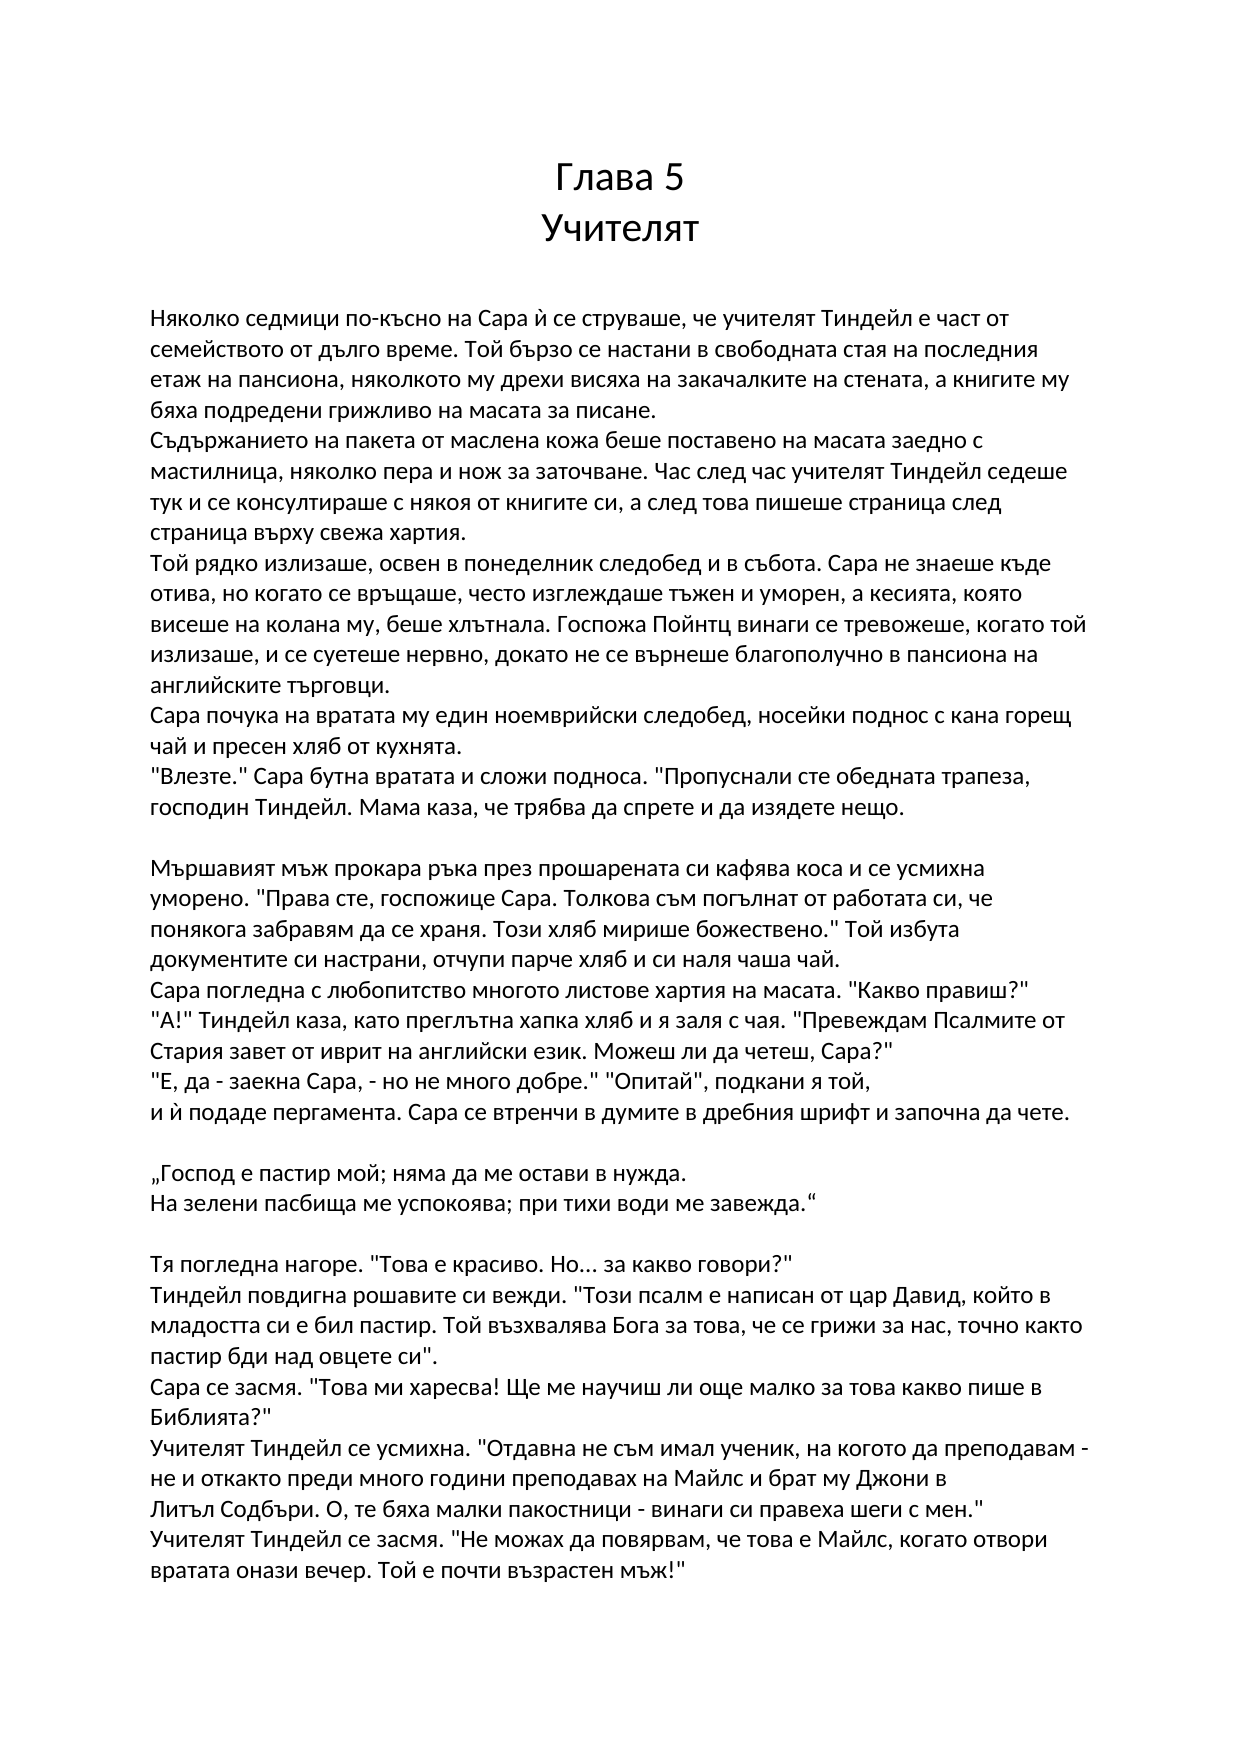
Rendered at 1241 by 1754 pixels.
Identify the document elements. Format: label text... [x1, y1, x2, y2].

text Сара почука на вратата му един ноемврийски следобед, носейки поднос с кана горещ чай и пресен хляб от кухнята. [150, 699, 1090, 760]
text Сара погледна с любопитство многото листове хартия на масата. "Какво правиш?" [150, 974, 1090, 1004]
text Учителят Тиндейл се усмихна. "Отдавна не съм имал ученик, на когото да преподавам - не и откакто преди много години преподавах на Майлс и брат му Джони в [150, 1432, 1090, 1493]
text На зелени пасбища ме успокоява; при тихи води ме завежда.“ [150, 1188, 1090, 1218]
text Съдържанието на пакета от маслена кожа беше поставено на масата заедно с мастилница, няколко пера и нож за заточване. Час след час учителят Тиндейл седеше тук и се консултираше с някоя от книгите си, а след това пишеше страница след страница върху свежа хартия. [150, 424, 1090, 547]
text "Е, да - заекна Сара, - но не много добре." "Опитай", подкани я той, [150, 1066, 1090, 1096]
text Учителят Тиндейл се засмя. "Не можах да повярвам, че това е Майлс, когато отвори вратата онази вечер. Той е почти възрастен мъж!" [150, 1523, 1090, 1584]
text Той рядко излизаше, освен в понеделник следобед и в събота. Сара не знаеше къде отива, но когато се връщаше, често изглеждаше тъжен и уморен, а кесията, която висеше на колана му, беше хлътнала. Госпожа Пойнтц винаги се тревожеше, когато той излизаше, и се суетеше нервно, докато не се върнеше благополучно в пансиона на английските търговци. [150, 547, 1090, 699]
text Мършавият мъж прокара ръка през прошарената си кафява коса и се усмихна уморено. "Права сте, госпожице Сара. Толкова съм погълнат от работата си, че понякога забравям да се храня. Този хляб мирише божествено." Той избута документите си настрани, отчупи парче хляб и си наля чаша чай. [150, 852, 1090, 974]
text „Господ е пастир мой; няма да ме остави в нужда. [150, 1157, 1090, 1188]
text Тя погледна нагоре. "Това е красиво. Но... за какво говори?" [150, 1249, 1090, 1279]
text Тиндейл повдигна рошавите си вежди. "Този псалм е написан от цар Давид, който в младостта си е бил пастир. Той възхвалява Бога за това, че се грижи за нас, точно както пастир бди над овцете си". [150, 1279, 1090, 1371]
text Глава 5 [150, 150, 1090, 201]
text Сара се засмя. "Това ми харесва! Ще ме научиш ли още малко за това какво пише в Библията?" [150, 1371, 1090, 1432]
text Няколко седмици по-късно на Сара ѝ се струваше, че учителят Тиндейл е част от семейството от дълго време. Той бързо се настани в свободната стая на последния етаж на пансиона, няколкото му дрехи висяха на закачалките на стената, а книгите му бяха подредени грижливо на масата за писане. [150, 302, 1090, 424]
text Учителят [150, 201, 1090, 252]
text Литъл Содбъри. О, те бяха малки пакостници - винаги си правеха шеги с мен." [150, 1493, 1090, 1523]
text и ѝ подаде пергамента. Сара се втренчи в думите в дребния шрифт и започна да чете. [150, 1096, 1090, 1127]
text "Влезте." Сара бутна вратата и сложи подноса. "Пропуснали сте обедната трапеза, господин Тиндейл. Мама каза, че трябва да спрете и да изядете нещо. [150, 760, 1090, 821]
text "А!" Тиндейл каза, като преглътна хапка хляб и я заля с чая. "Превеждам Псалмите от Стария завет от иврит на английски език. Можеш ли да четеш, Сара?" [150, 1004, 1090, 1066]
